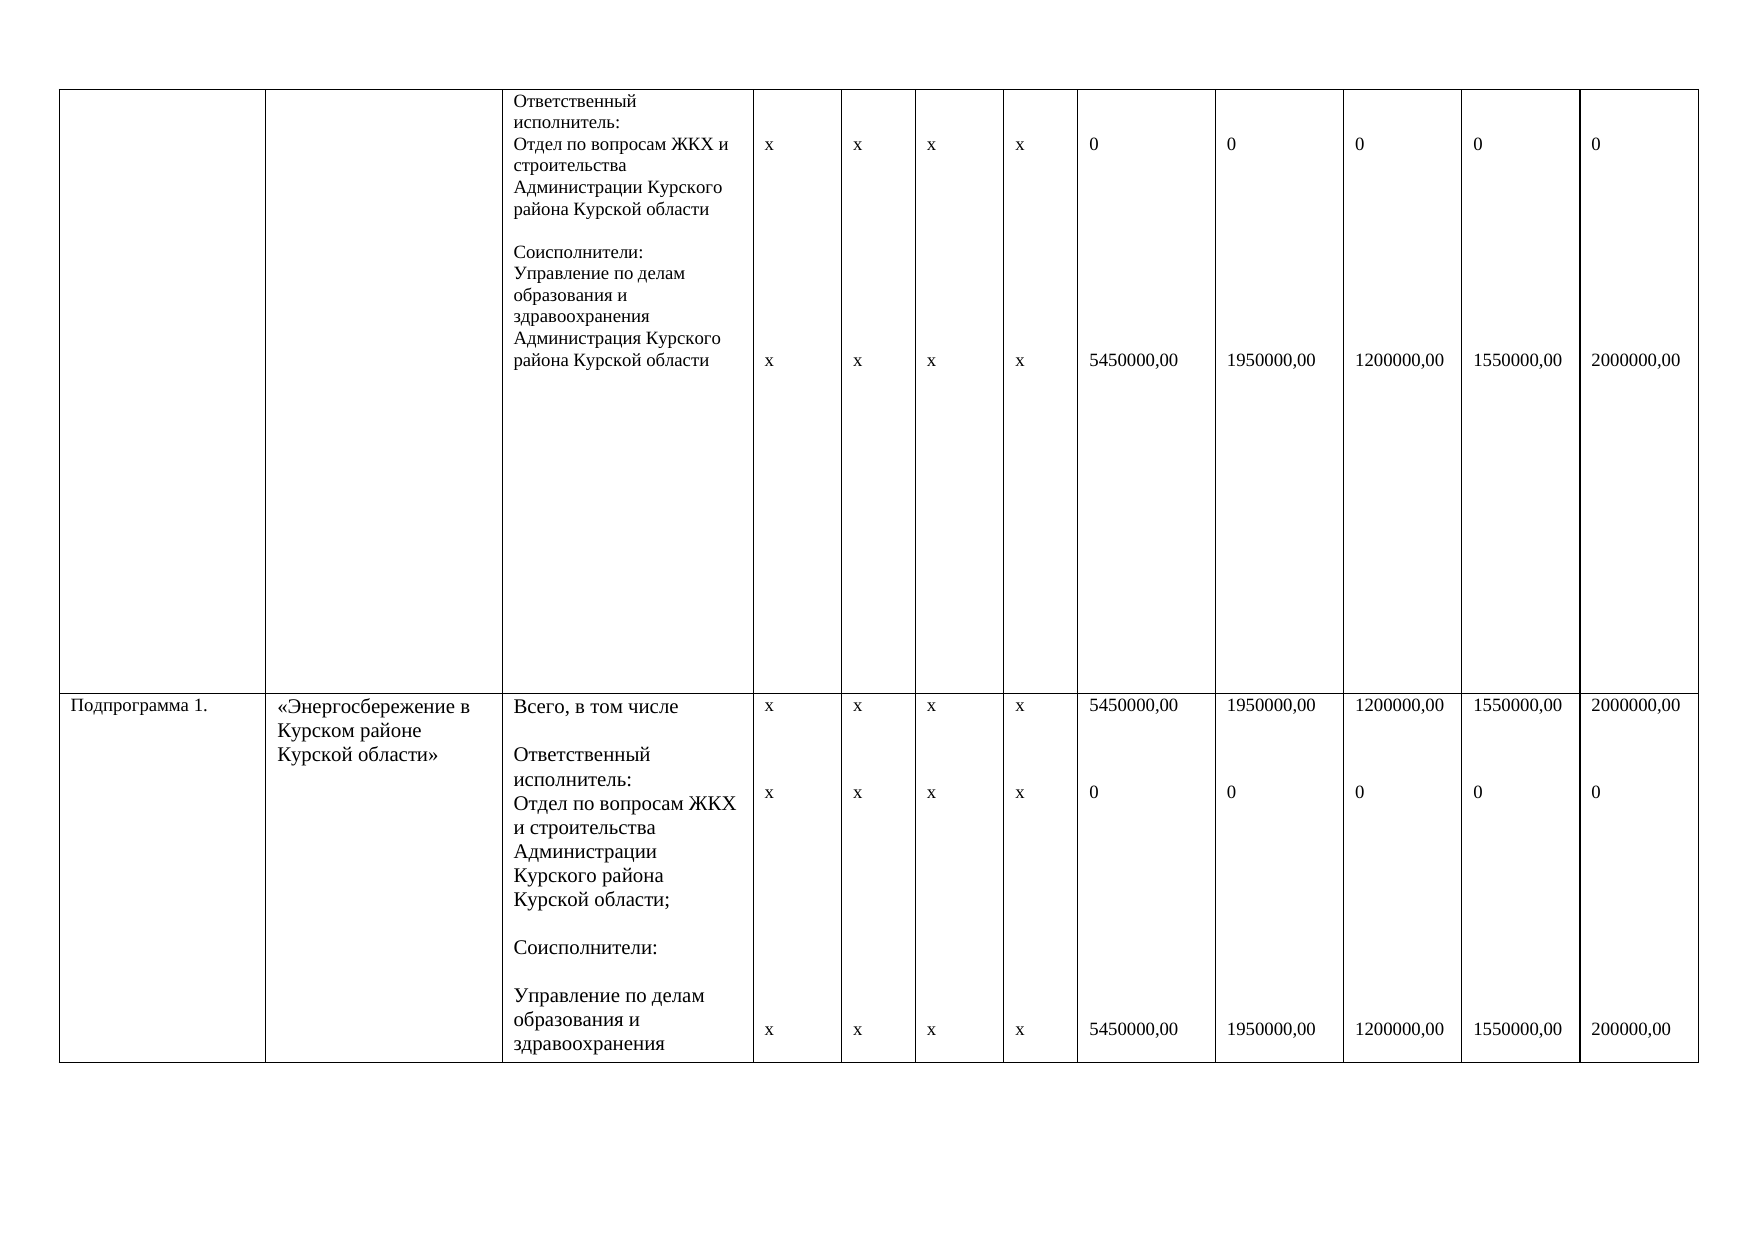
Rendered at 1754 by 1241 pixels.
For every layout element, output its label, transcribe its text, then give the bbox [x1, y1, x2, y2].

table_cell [1344, 694, 1461, 1062]
table_cell 0 1550000,00 [1462, 90, 1579, 693]
table_cell Подпрограмма 1. [60, 694, 265, 1062]
table_cell 0 2000000,00 [1581, 90, 1698, 693]
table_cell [1462, 694, 1579, 1062]
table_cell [1078, 694, 1215, 1062]
table_cell х х [916, 90, 1003, 693]
table_cell [60, 90, 265, 693]
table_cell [1581, 694, 1698, 1062]
table_cell х х х [916, 694, 1003, 1062]
table_cell 0 5450000,00 [1078, 90, 1215, 693]
table_cell х х х [1004, 694, 1077, 1062]
table_cell 0 1200000,00 [1344, 90, 1461, 693]
table_cell х х [1004, 90, 1077, 693]
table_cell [1216, 694, 1343, 1062]
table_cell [503, 694, 753, 1062]
table_cell х х х [842, 694, 915, 1062]
table_cell х х [842, 90, 915, 693]
table_cell [266, 90, 502, 693]
table_cell х х х [754, 694, 841, 1062]
table_cell х х [754, 90, 841, 693]
table_cell Ответственный исполнитель: Отдел по вопросам ЖКХ и строительства Администрации Курского района Курской области Соисполнители: Управление по делам образования и здравоохранения Администрация Курского района Курской области [503, 90, 753, 693]
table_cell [266, 694, 502, 1062]
table_cell 0 1950000,00 [1216, 90, 1343, 693]
